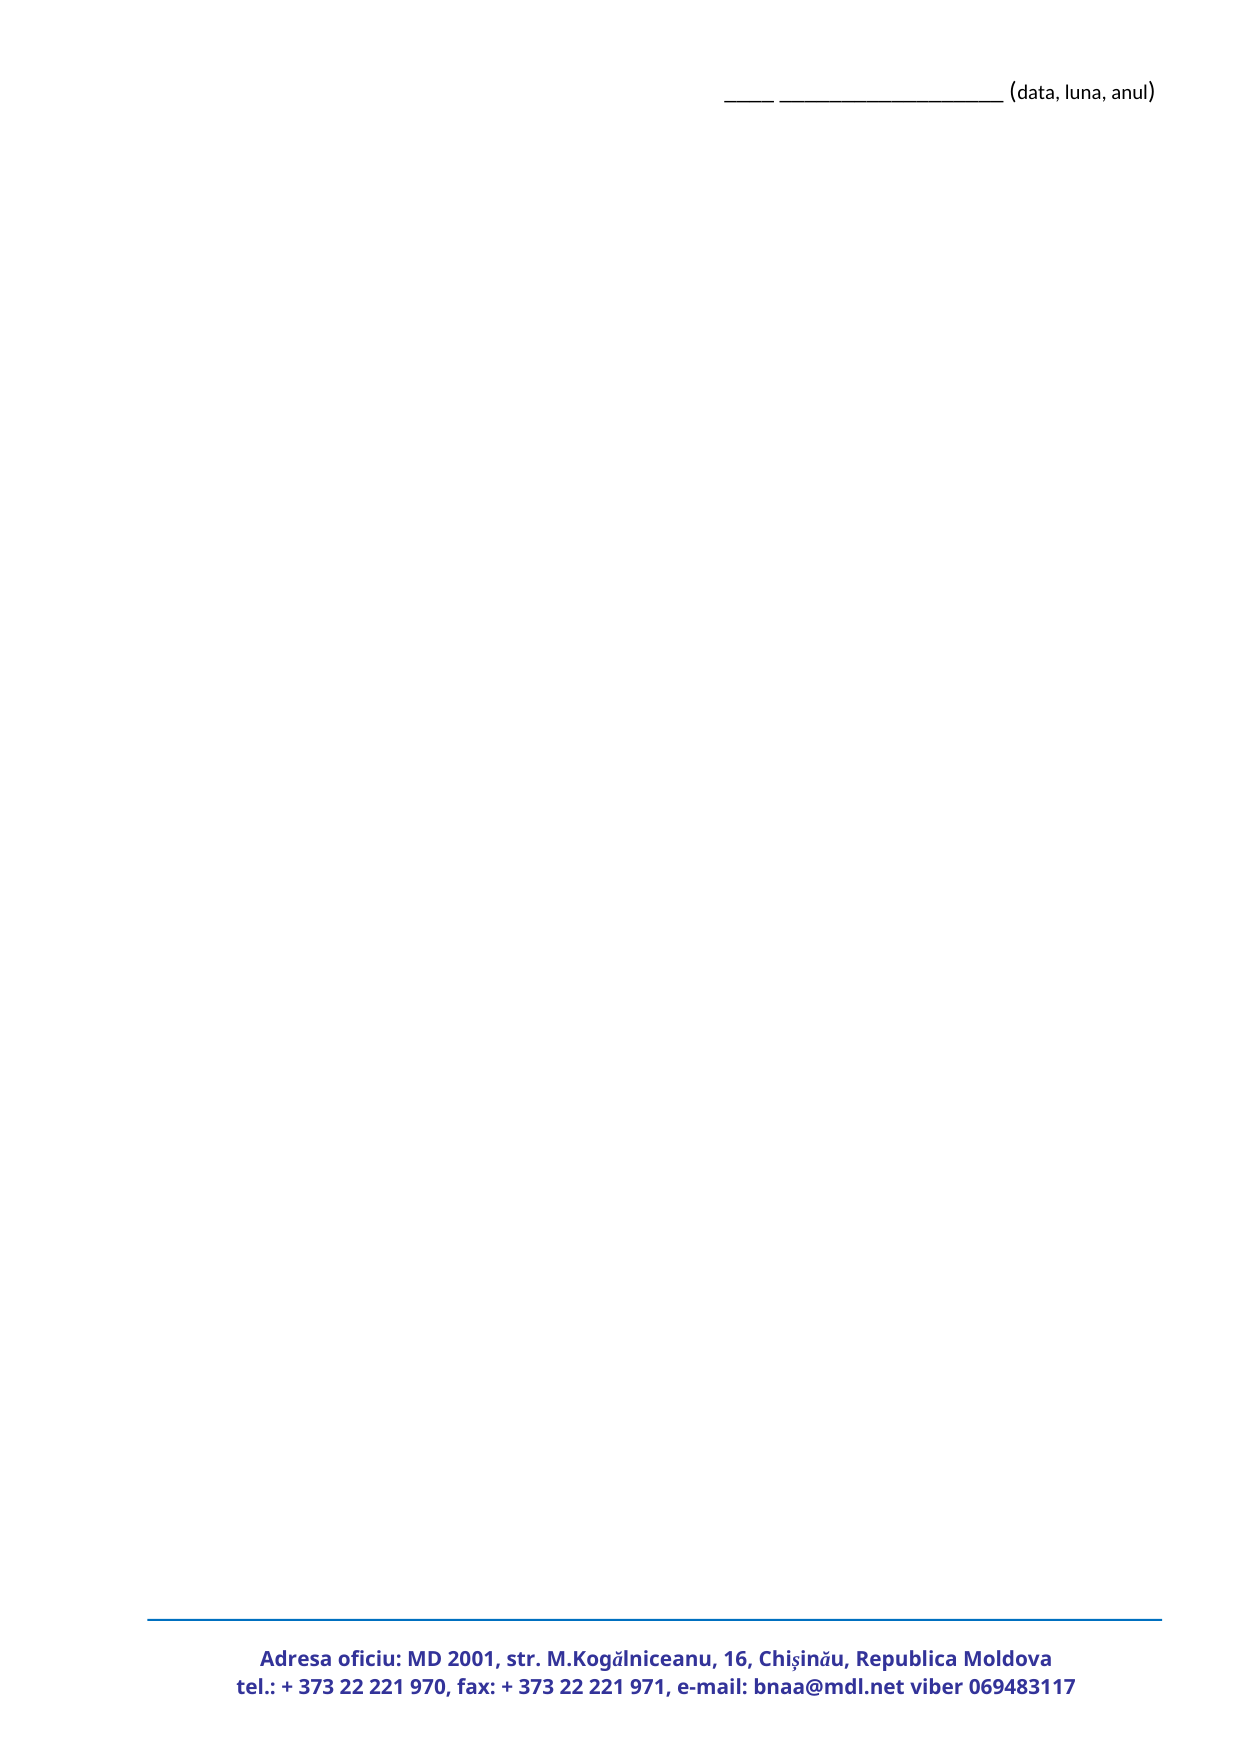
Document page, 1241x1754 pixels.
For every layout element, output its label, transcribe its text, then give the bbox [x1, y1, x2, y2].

text ____ __________________ (data, luna, anul) [75, 75, 1162, 105]
